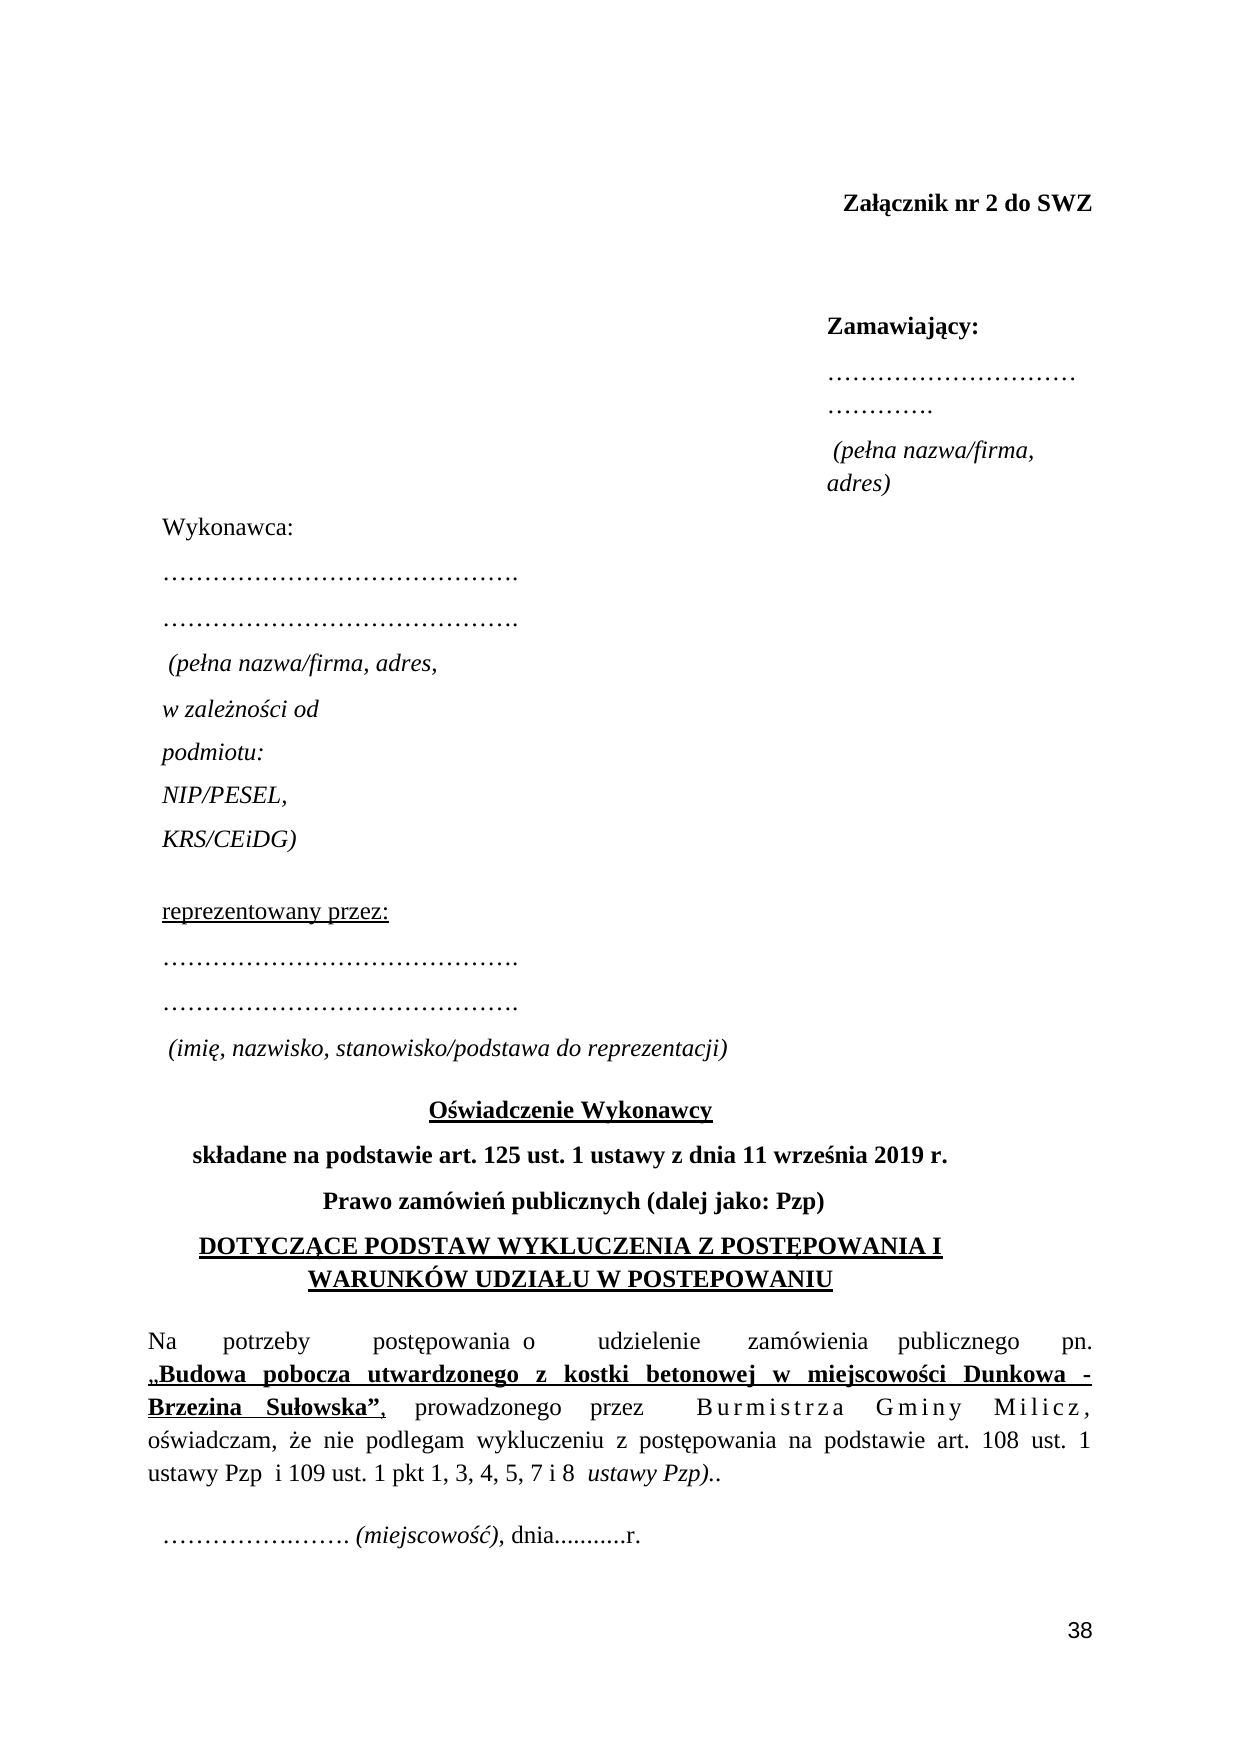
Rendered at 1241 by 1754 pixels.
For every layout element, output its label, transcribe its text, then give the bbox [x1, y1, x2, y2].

text Załącznik nr 2 do SWZ [148, 188, 1092, 217]
text Wykonawca: [162, 512, 1093, 541]
text ……………………………………. [162, 603, 1093, 632]
text składane na podstawie art. 125 ust. 1 ustawy z dnia 11 września 2019 r. [161, 1140, 979, 1169]
text (pełna nazwa/firma, adres) [827, 435, 1093, 497]
text ……………………………………. [162, 987, 1093, 1016]
text ……………………………………. [162, 942, 1093, 970]
text ……………………………………. [827, 357, 1093, 419]
text …………….……. (miejscowość), dnia r. [162, 1520, 1093, 1549]
text Prawo zamówień publicznych (dalej jako: Pzp) [162, 1186, 986, 1214]
text reprezentowany przez: [162, 896, 1093, 925]
text (imię, nazwisko, stanowisko/podstawa do reprezentacji) [162, 1033, 1093, 1062]
text Na potrzeby postępowania o udzielenie zamówienia publicznego pn. „Budowa pobocza utwardzonego z kostki betonowej w miejscowości Dunkowa - Brzezina Sułowska”, prowadzonego przez Burmistrza Gminy Milicz, oświadczam, że nie podlegam wykluczeniu z postępowania na podstawie art. 108 ust. 1 ustawy Pzp i 109 ust. 1 pkt 1, 3, 4, 5, 7 i 8 ustawy Pzp).. [148, 1326, 1093, 1487]
text Oświadczenie Wykonawcy [162, 1095, 979, 1123]
text Zamawiający: [827, 311, 1093, 340]
text w zależności od podmiotu: NIP/PESEL, KRS/CEiDG) [162, 694, 395, 852]
text ……………………………………. [162, 557, 1093, 586]
text DOTYCZĄCE PODSTAW WYKLUCZENIA Z POSTĘPOWANIA I WARUNKÓW UDZIAŁU W POSTEPOWANIU [162, 1231, 979, 1293]
text (pełna nazwa/firma, adres, [162, 648, 1093, 677]
